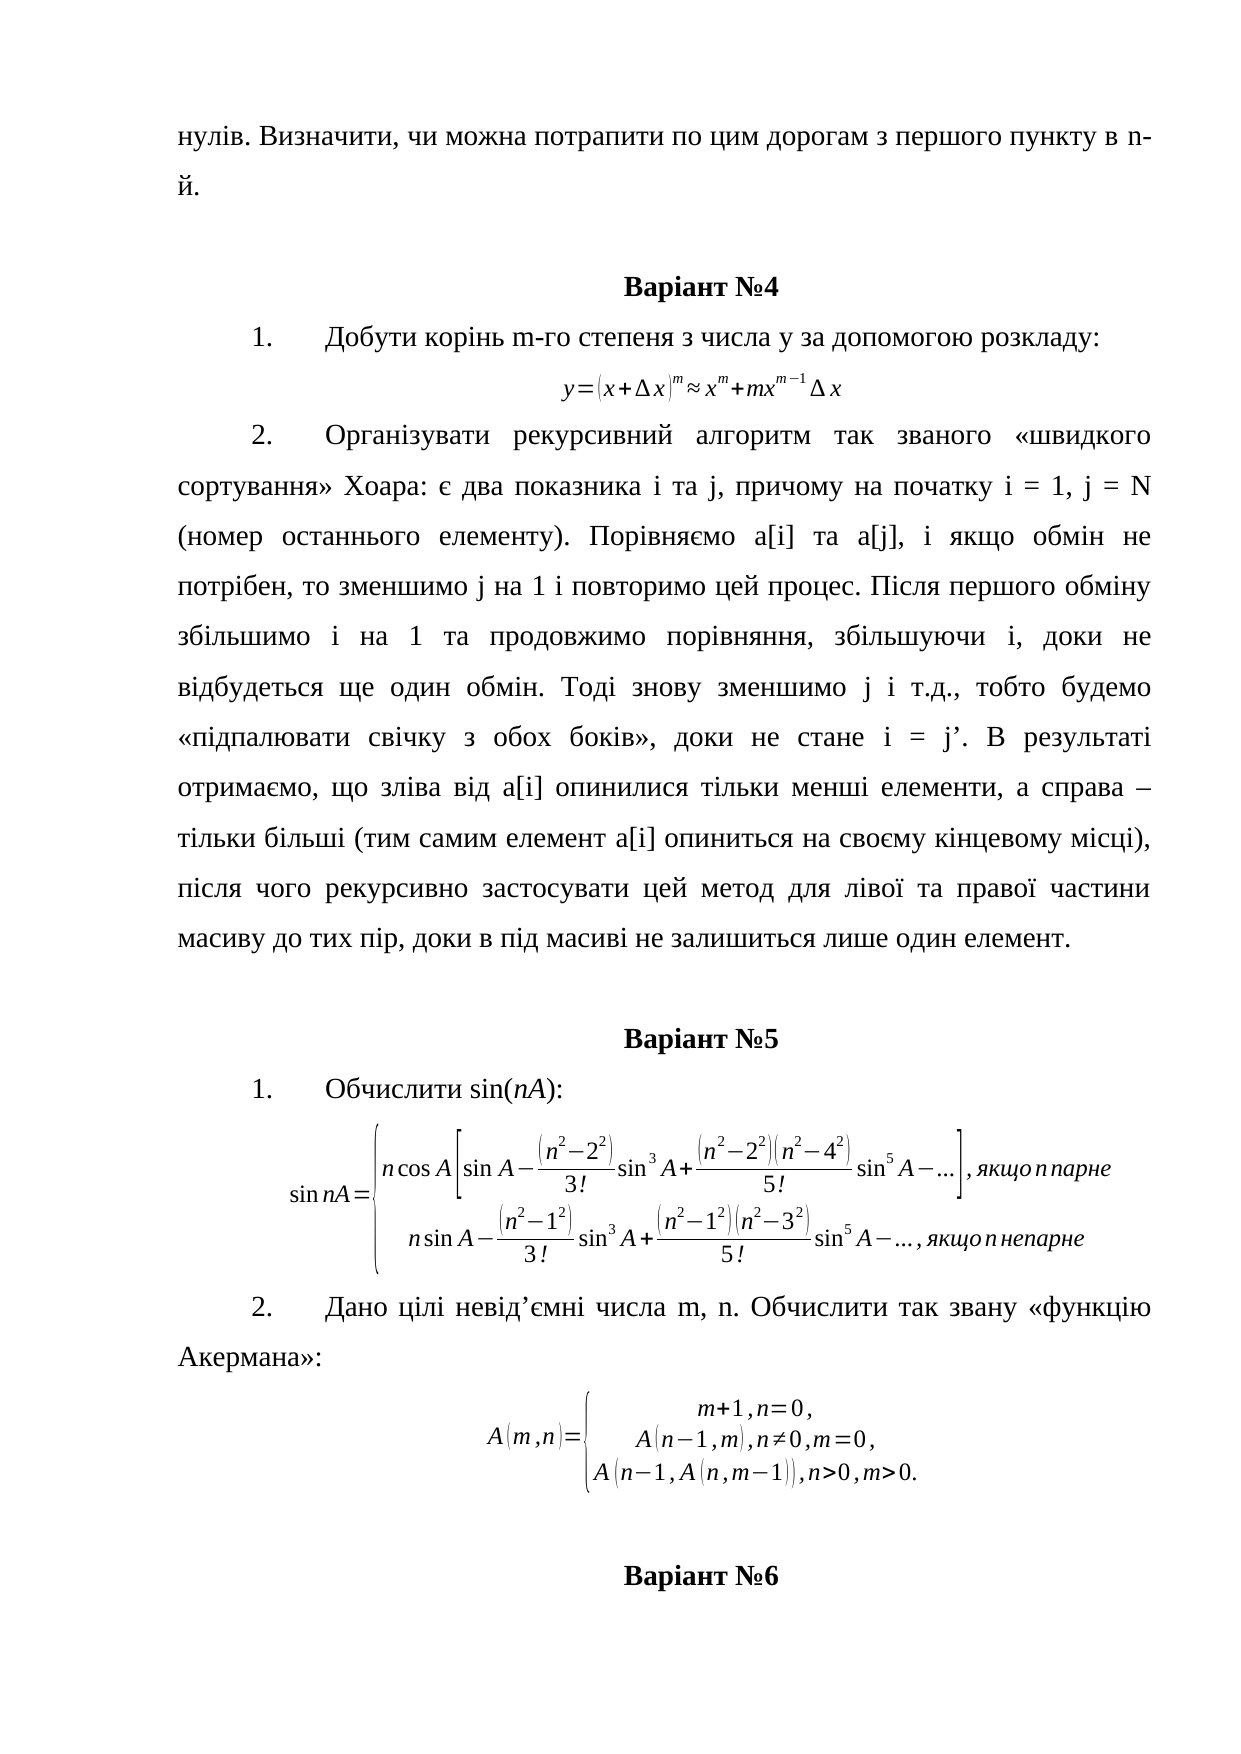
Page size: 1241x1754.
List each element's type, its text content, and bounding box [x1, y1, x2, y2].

text Варіант №6 [177, 1558, 1152, 1592]
list Обчислити sin(nA): [177, 1071, 1152, 1105]
list Дано цілі невід’ємні числа m, n. Обчислити так звану «функцію Акермана»: [177, 1289, 1152, 1373]
list Організувати рекурсивний алгоритм так званого «швидкого сортування» Хоара: є два показника i та j, причому на початку i = 1, j = N (номер останнього елементу). Порівняємо a[i] та a[j], і якщо обмін не потрібен, то зменшимо j на 1 і повторимо цей процес. Після першого обміну збільшимо i на 1 та продовжимо порівняння, збільшуючи i, доки не відбудеться ще один обмін. Тоді знову зменшимо j і т.д., тобто будемо «підпалювати свічку з обох боків», доки не стане i = j’. В результаті отримаємо, що зліва від a[i] опинилися тільки менші елементи, а справа – тільки більші (тим самим елемент a[i] опиниться на своєму кінцевому місці), після чого рекурсивно застосувати цей метод для лівої та правої частини масиву до тих пір, доки в під масиві не залишиться лише один елемент. [177, 417, 1152, 954]
list Добути корінь m-го степеня з числа y за допомогою розкладу: [177, 319, 1152, 353]
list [177, 118, 1152, 202]
text Варіант №4 [177, 269, 1152, 303]
text Варіант №5 [177, 1021, 1152, 1054]
